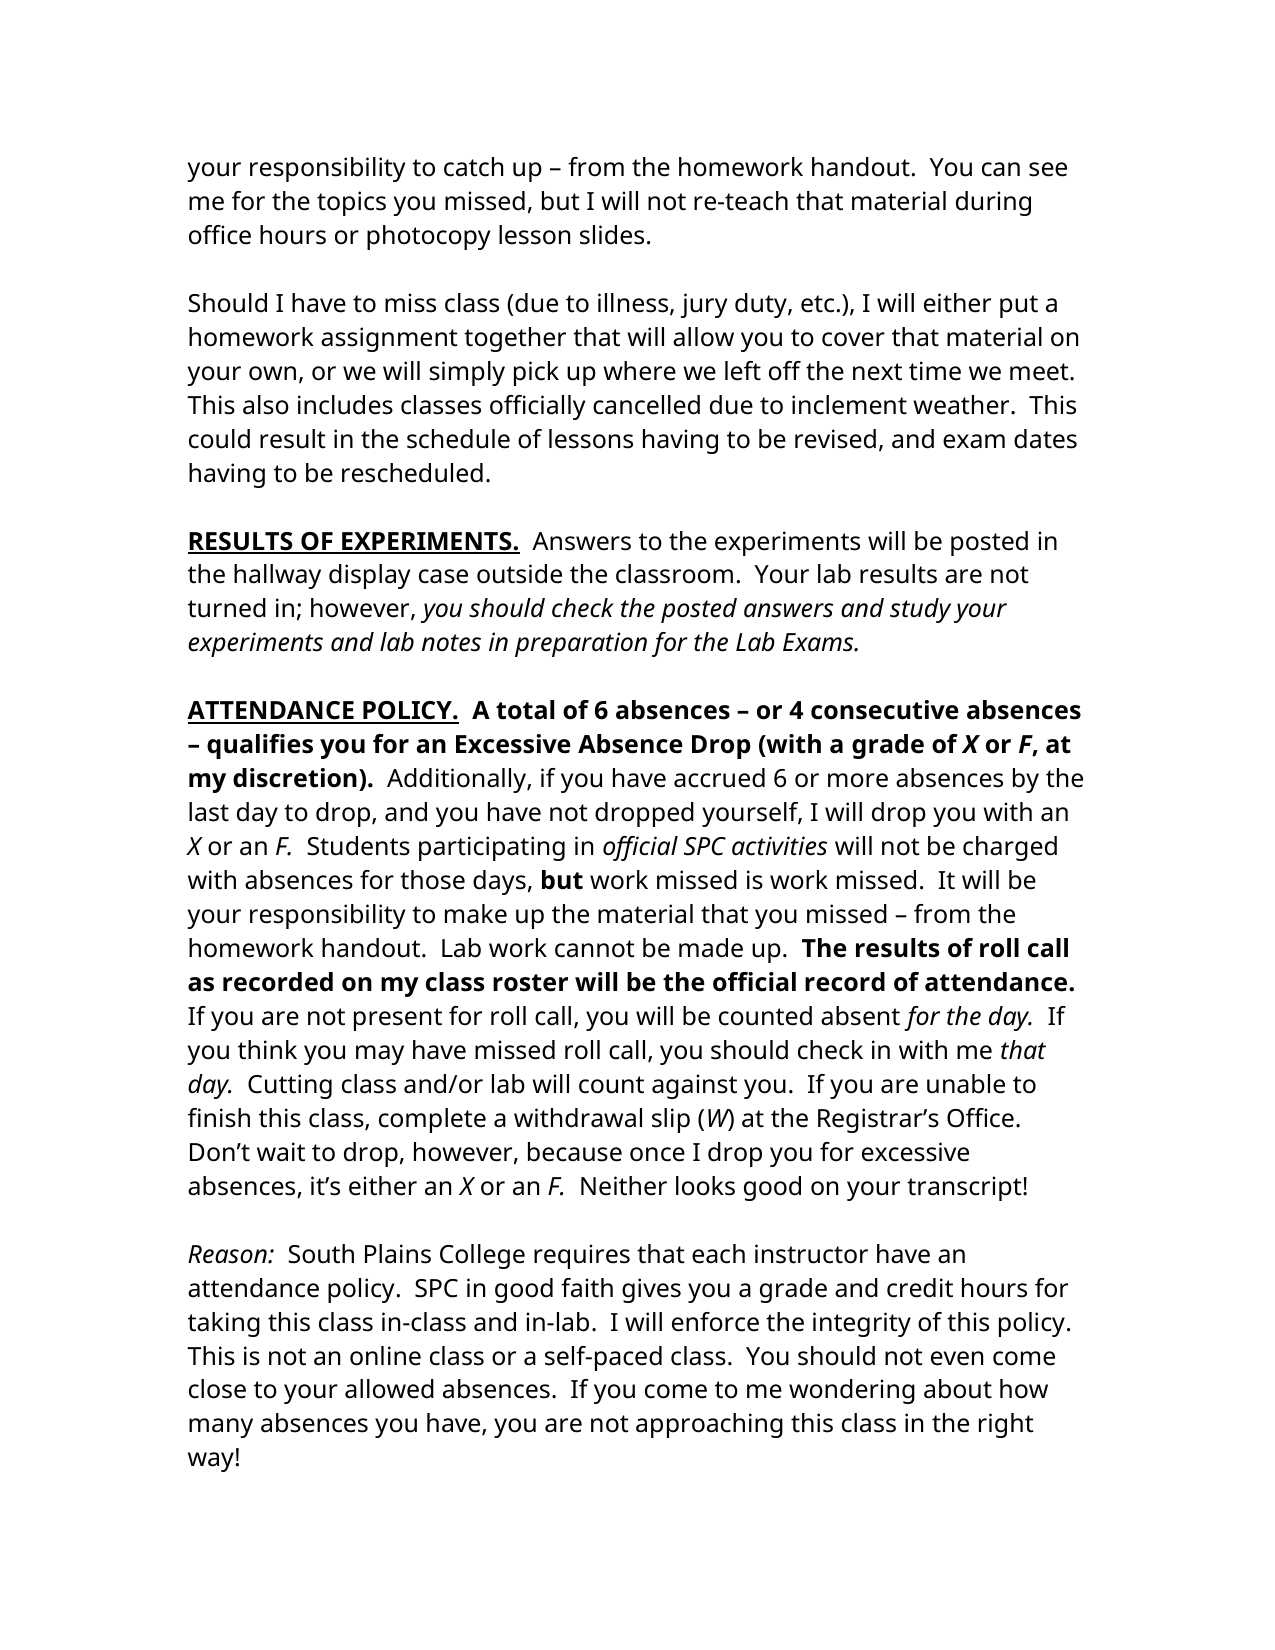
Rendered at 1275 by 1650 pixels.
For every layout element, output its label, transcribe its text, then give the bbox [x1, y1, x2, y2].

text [187, 150, 1087, 252]
text RESULTS OF EXPERIMENTS. Answers to the experiments will be posted in the hallway display case outside the classroom. Your lab results are not turned in; however, you should check the posted answers and study your experiments and lab notes in preparation for the Lab Exams. [187, 523, 1087, 659]
text ATTENDANCE POLICY. A total of 6 absences – or 4 consecutive absences – qualifies you for an Excessive Absence Drop (with a grade of X or F, at my discretion). Additionally, if you have accrued 6 or more absences by the last day to drop, and you have not dropped yourself, I will drop you with an X or an F. Students participating in official SPC activities will not be charged with absences for those days, but work missed is work missed. It will be your responsibility to make up the material that you missed – from the homework handout. Lab work cannot be made up. The results of roll call as recorded on my class roster will be the official record of attendance. If you are not present for roll call, you will be counted absent for the day. If you think you may have missed roll call, you should check in with me that day. Cutting class and/or lab will count against you. If you are unable to finish this class, complete a withdrawal slip (W) at the Registrar’s Office. Don’t wait to drop, however, because once I drop you for excessive absences, it’s either an X or an F. Neither looks good on your transcript! [187, 693, 1087, 1203]
text Should I have to miss class (due to illness, jury duty, etc.), I will either put a homework assignment together that will allow you to cover that material on your own, or we will simply pick up where we left off the next time we meet. This also includes classes officially cancelled due to inclement weather. This could result in the schedule of lessons having to be revised, and exam dates having to be rescheduled. [187, 286, 1087, 489]
text Reason: South Plains College requires that each instructor have an attendance policy. SPC in good faith gives you a grade and credit hours for taking this class in-class and in-lab. I will enforce the integrity of this policy. This is not an online class or a self-paced class. You should not even come close to your allowed absences. If you come to me wondering about how many absences you have, you are not approaching this class in the right way! [187, 1237, 1087, 1474]
